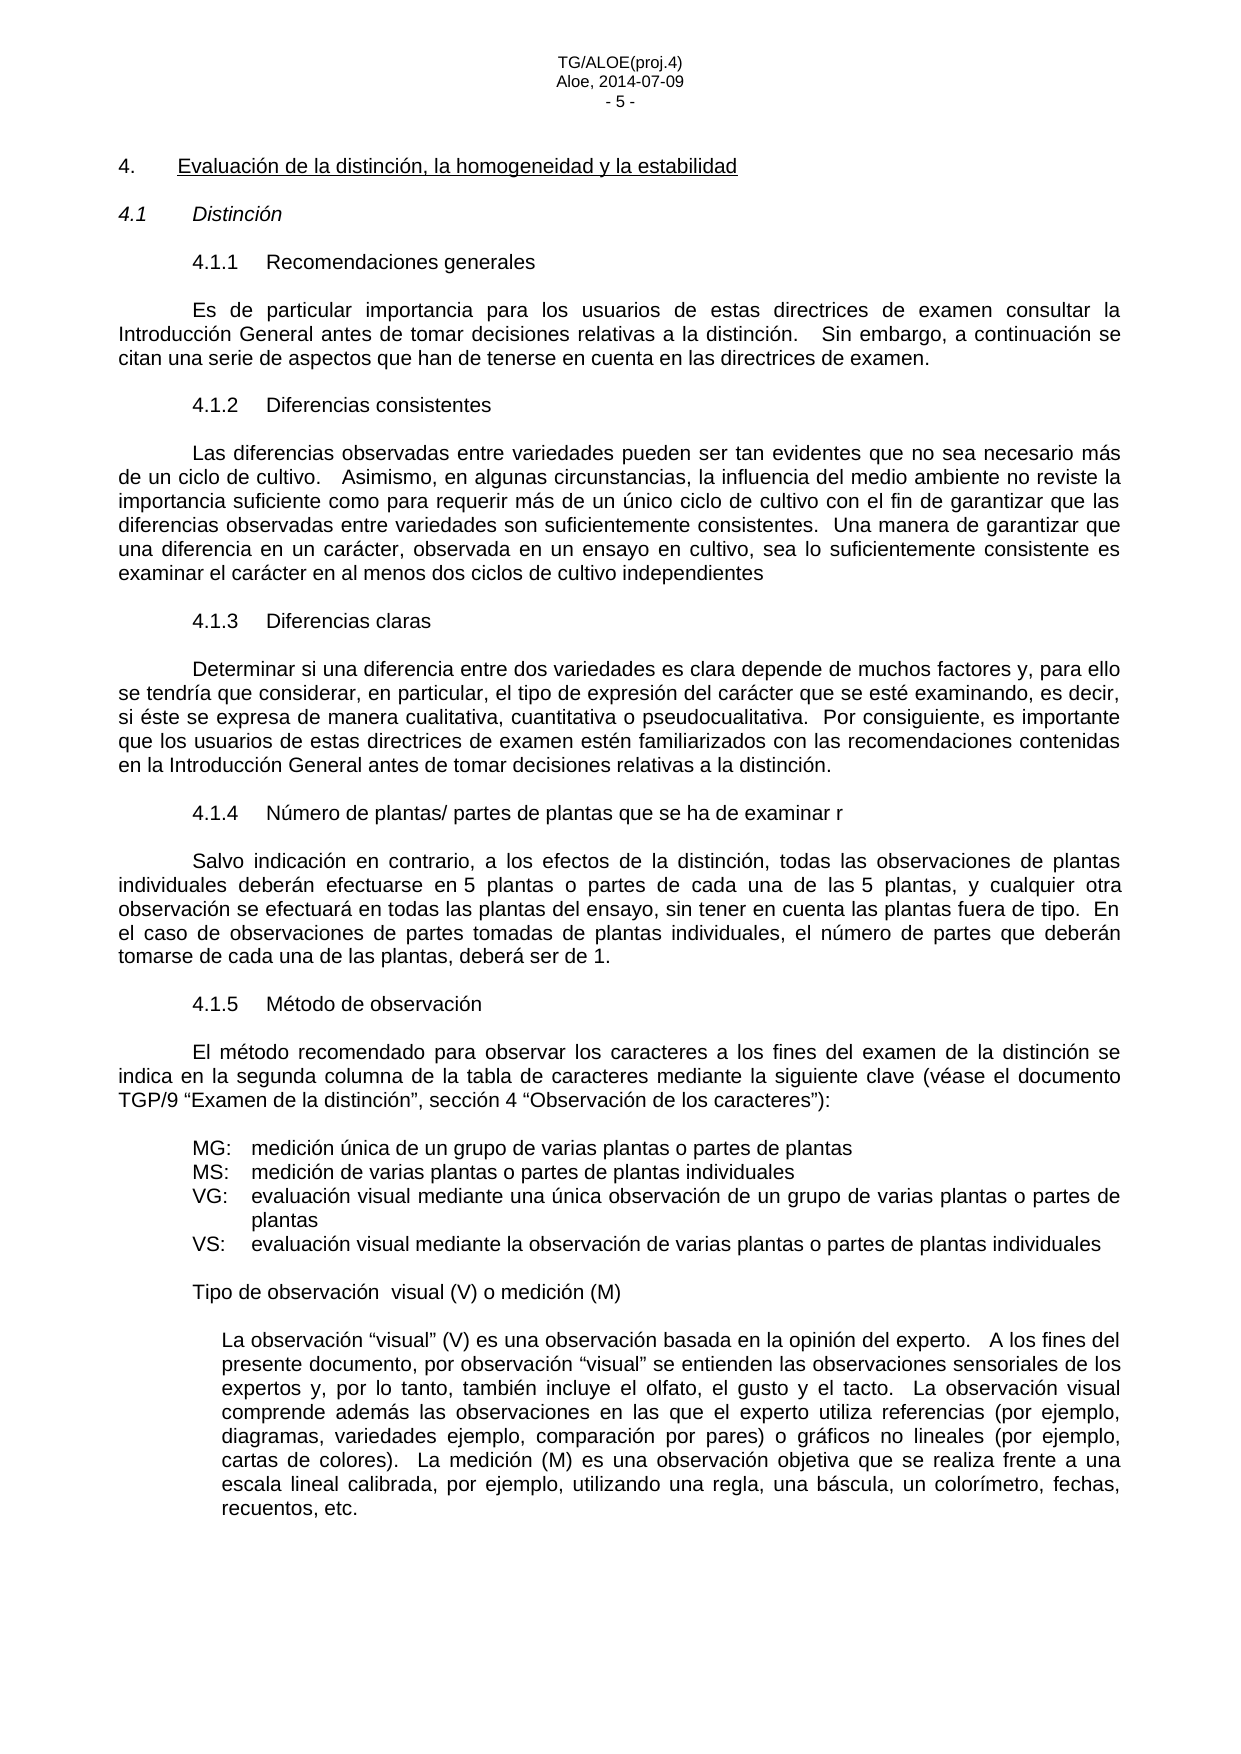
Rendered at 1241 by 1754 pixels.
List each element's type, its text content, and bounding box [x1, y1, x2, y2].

text Determinar si una diferencia entre dos variedades es clara depende de muchos factores y, para ello se tendría que considerar, en particular, el tipo de expresión del carácter que se esté examinando, es decir, si éste se expresa de manera cualitativa, cuantitativa o pseudocualitativa. Por consiguiente, es importante que los usuarios de estas directrices de examen estén familiarizados con las recomendaciones contenidas en la Introducción General antes de tomar decisiones relativas a la distinción. [118, 657, 1122, 777]
subtitle 4.1.5 Método de observación [192, 992, 1122, 1016]
text VS: evaluación visual mediante la observación de varias plantas o partes de plantas individuales [192, 1232, 1122, 1256]
subtitle 4.1.2 Diferencias consistentes [192, 393, 1122, 417]
subtitle 4.1.4 Número de plantas/ partes de plantas que se ha de examinar r [192, 801, 1122, 824]
subtitle 4.1.3 Diferencias claras [192, 609, 1122, 633]
text Tipo de observación visual (V) o medición (M) [192, 1280, 1122, 1304]
text La observación “visual” (V) es una observación basada en la opinión del experto. A los fines del presente documento, por observación “visual” se entienden las observaciones sensoriales de los expertos y, por lo tanto, también incluye el olfato, el gusto y el tacto. La observación visual comprende además las observaciones en las que el experto utiliza referencias (por ejemplo, diagramas, variedades ejemplo, comparación por pares) o gráficos no lineales (por ejemplo, cartas de colores). La medición (M) es una observación objetiva que se realiza frente a una escala lineal calibrada, por ejemplo, utilizando una regla, una báscula, un colorímetro, fechas, recuentos, etc. [221, 1328, 1122, 1519]
subtitle 4.1.1 Recomendaciones generales [192, 249, 1122, 273]
subtitle 4.1 Distinción [118, 202, 1122, 226]
text MS: medición de varias plantas o partes de plantas individuales [192, 1160, 1122, 1184]
text Las diferencias observadas entre variedades pueden ser tan evidentes que no sea necesario más de un ciclo de cultivo. Asimismo, en algunas circunstancias, la influencia del medio ambiente no reviste la importancia suficiente como para requerir más de un único ciclo de cultivo con el fin de garantizar que las diferencias observadas entre variedades son suficientemente consistentes. Una manera de garantizar que una diferencia en un carácter, observada en un ensayo en cultivo, sea lo suficientemente consistente es examinar el carácter en al menos dos ciclos de cultivo independientes [118, 441, 1122, 585]
text Salvo indicación en contrario, a los efectos de la distinción, todas las observaciones de plantas individuales deberán efectuarse en 5 plantas o partes de cada una de las 5 plantas, y cualquier otra observación se efectuará en todas las plantas del ensayo, sin tener en cuenta las plantas fuera de tipo. En el caso de observaciones de partes tomadas de plantas individuales, el número de partes que deberán tomarse de cada una de las plantas, deberá ser de 1. [118, 848, 1122, 968]
text MG: medición única de un grupo de varias plantas o partes de plantas [192, 1136, 1122, 1160]
text VG: evaluación visual mediante una única observación de un grupo de varias plantas o partes de plantas [192, 1184, 1122, 1232]
text El método recomendado para observar los caracteres a los fines del examen de la distinción se indica en la segunda columna de la tabla de caracteres mediante la siguiente clave (véase el documento TGP/9 “Examen de la distinción”, sección 4 “Observación de los caracteres”): [118, 1040, 1122, 1112]
subtitle Evaluación de la distinción, la homogeneidad y la estabilidad [118, 154, 1122, 178]
text Es de particular importancia para los usuarios de estas directrices de examen consultar la Introducción General antes de tomar decisiones relativas a la distinción. Sin embargo, a continuación se citan una serie de aspectos que han de tenerse en cuenta en las directrices de examen. [118, 297, 1122, 369]
